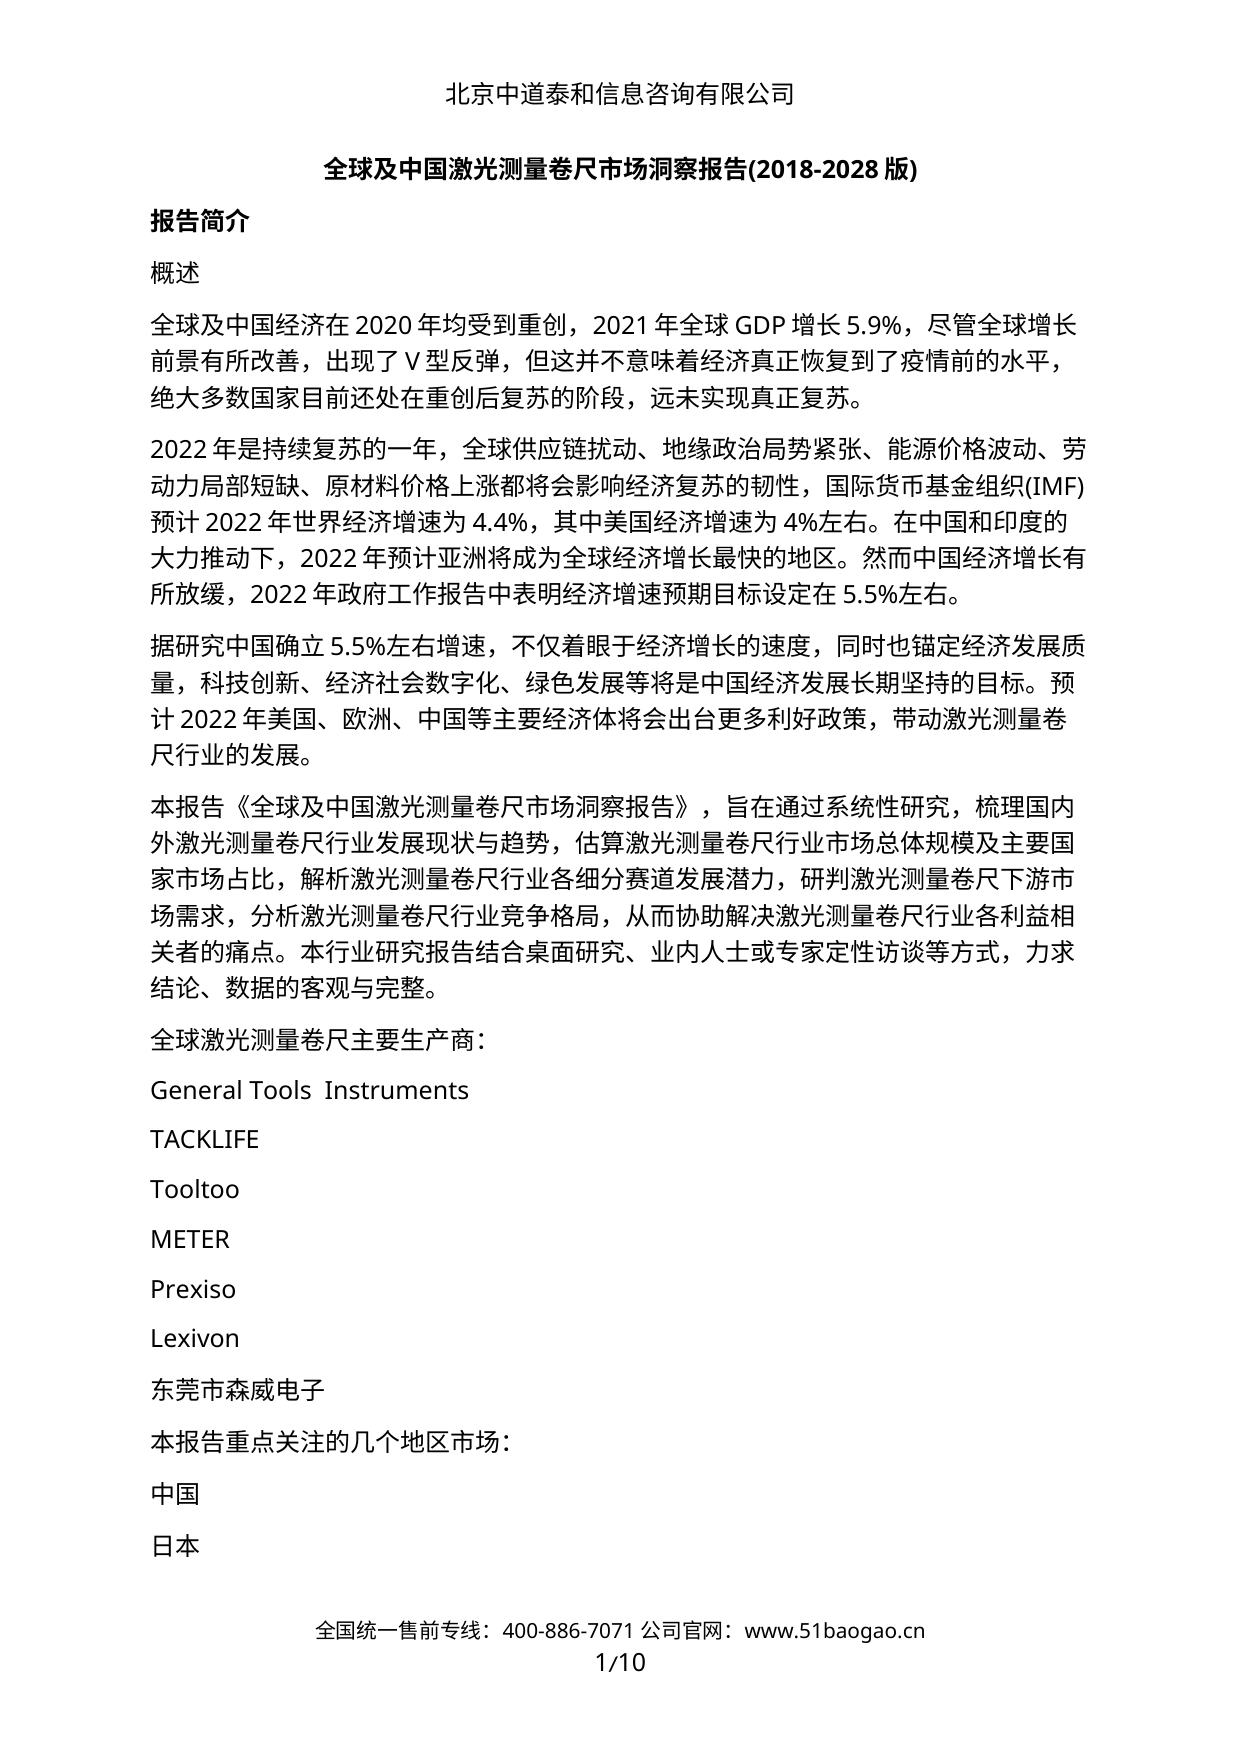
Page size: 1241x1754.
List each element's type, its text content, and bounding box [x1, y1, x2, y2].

text 本报告重点关注的几个地区市场： [150, 1422, 1090, 1459]
text 中国 [150, 1474, 1090, 1511]
text TACKLIFE [150, 1122, 1090, 1156]
text General Tools Instruments [150, 1072, 1090, 1107]
text 日本 [150, 1526, 1090, 1562]
text Tooltoo [150, 1172, 1090, 1206]
text 本报告《全球及中国激光测量卷尺市场洞察报告》，旨在通过系统性研究，梳理国内外激光测量卷尺行业发展现状与趋势，估算激光测量卷尺行业市场总体规模及主要国家市场占比，解析激光测量卷尺行业各细分赛道发展潜力，研判激光测量卷尺下游市场需求，分析激光测量卷尺行业竞争格局，从而协助解决激光测量卷尺行业各利益相关者的痛点。本行业研究报告结合桌面研究、业内人士或专家定性访谈等方式，力求结论、数据的客观与完整。 [150, 787, 1090, 1005]
text 据研究中国确立5.5%左右增速，不仅着眼于经济增长的速度，同时也锚定经济发展质量，科技创新、经济社会数字化、绿色发展等将是中国经济发展长期坚持的目标。预计2022年美国、欧洲、中国等主要经济体将会出台更多利好政策，带动激光测量卷尺行业的发展。 [150, 627, 1090, 772]
text 东莞市森威电子 [150, 1371, 1090, 1407]
text METER [150, 1222, 1090, 1256]
text 概述 [150, 254, 1090, 290]
text 全球及中国经济在2020年均受到重创，2021年全球GDP增长5.9%，尽管全球增长前景有所改善，出现了V型反弹，但这并不意味着经济真正恢复到了疫情前的水平，绝大多数国家目前还处在重创后复苏的阶段，远未实现真正复苏。 [150, 306, 1090, 414]
text 全球激光测量卷尺主要生产商： [150, 1021, 1090, 1057]
text Prexiso [150, 1271, 1090, 1305]
text 全球及中国激光测量卷尺市场洞察报告(2018-2028版) [150, 150, 1090, 186]
text 报告简介 [150, 202, 1090, 238]
text Lexivon [150, 1321, 1090, 1355]
text 2022年是持续复苏的一年，全球供应链扰动、地缘政治局势紧张、能源价格波动、劳动力局部短缺、原材料价格上涨都将会影响经济复苏的韧性，国际货币基金组织(IMF)预计2022年世界经济增速为4.4%，其中美国经济增速为4%左右。在中国和印度的大力推动下，2022年预计亚洲将成为全球经济增长最快的地区。然而中国经济增长有所放缓，2022年政府工作报告中表明经济增速预期目标设定在5.5%左右。 [150, 430, 1090, 611]
